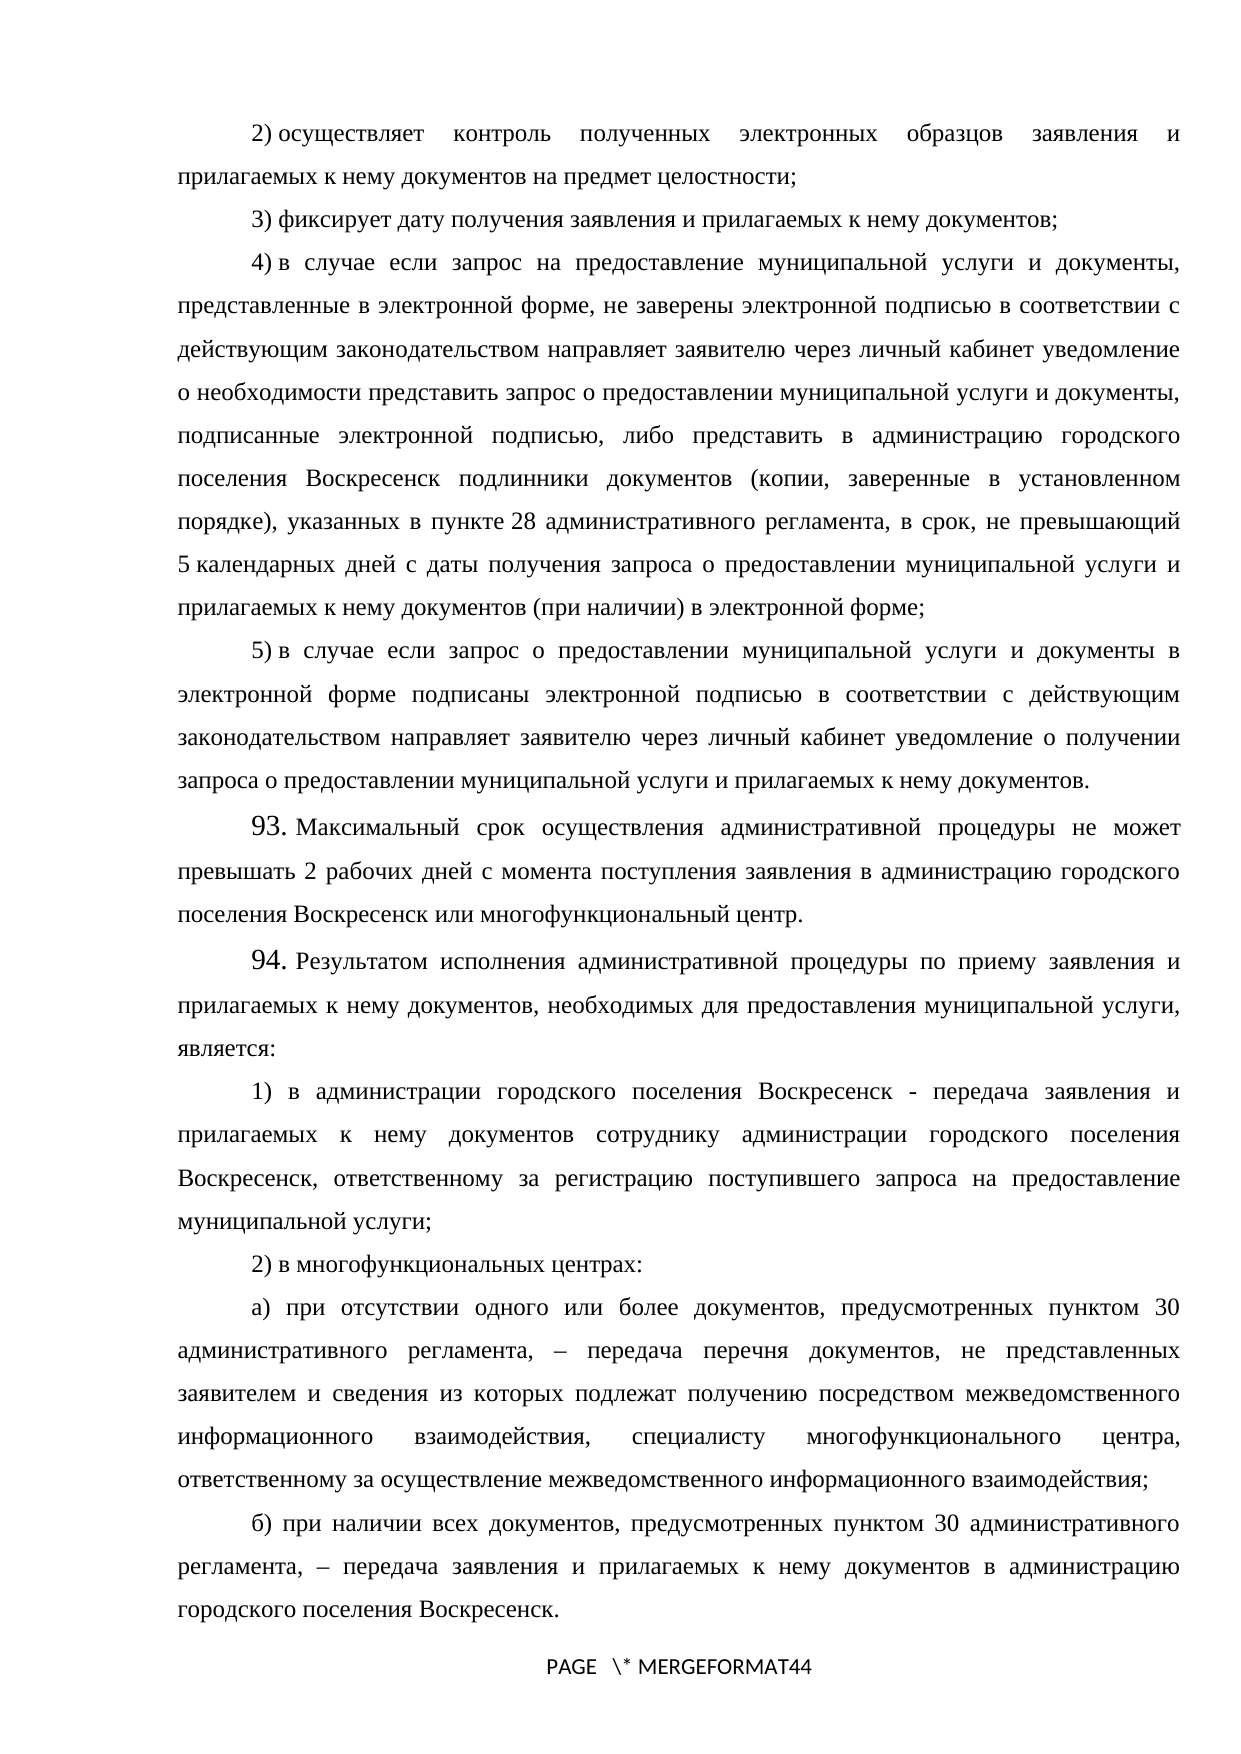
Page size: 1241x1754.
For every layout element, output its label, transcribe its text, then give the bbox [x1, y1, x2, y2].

text 1) в администрации городского поселения Воскресенск - передача заявления и прилагаемых к нему документов сотруднику администрации городского поселения Воскресенск, ответственному за регистрацию поступившего запроса на предоставление муниципальной услуги; [177, 1076, 1181, 1234]
text 5) в случае если запрос о предоставлении муниципальной услуги и документы в электронной форме подписаны электронной подписью в соответствии с действующим законодательством направляет заявителю через личный кабинет уведомление о получении запроса о предоставлении муниципальной услуги и прилагаемых к нему документов. [177, 636, 1181, 794]
list б) при наличии всех документов, предусмотренных пунктом 30 административного регламента, – передача заявления и прилагаемых к нему документов в администрацию городского поселения Воскресенск. [177, 1508, 1181, 1623]
list 2) в многофункциональных центрах: [177, 1249, 1181, 1278]
list Максимальный срок осуществления административной процедуры не может превышать 2 рабочих дней с момента поступления заявления в администрацию городского поселения Воскресенск или многофункциональный центр. [177, 808, 1181, 928]
text 4) в случае если запрос на предоставление муниципальной услуги и документы, представленные в электронной форме, не заверены электронной подписью в соответствии с действующим законодательством направляет заявителю через личный кабинет уведомление о необходимости представить запрос о предоставлении муниципальной услуги и документы, подписанные электронной подписью, либо представить в администрацию городского поселения Воскресенск подлинники документов (копии, заверенные в установленном порядке), указанных в пункте 28 административного регламента, в срок, не превышающий 5 календарных дней с даты получения запроса о предоставлении муниципальной услуги и прилагаемых к нему документов (при наличии) в электронной форме; [177, 247, 1181, 621]
list Результатом исполнения административной процедуры по приему заявления и прилагаемых к нему документов, необходимых для предоставления муниципальной услуги, является: [177, 942, 1181, 1062]
text 3) фиксирует дату получения заявления и прилагаемых к нему документов; [177, 204, 1181, 233]
list а) при отсутствии одного или более документов, предусмотренных пунктом 30 административного регламента, – передача перечня документов, не представленных заявителем и сведения из которых подлежат получению посредством межведомственного информационного взаимодействия, специалисту многофункционального центра, ответственному за осуществление межведомственного информационного взаимодействия; [177, 1292, 1181, 1493]
text 2) осуществляет контроль полученных электронных образцов заявления и прилагаемых к нему документов на предмет целостности; [177, 118, 1181, 190]
